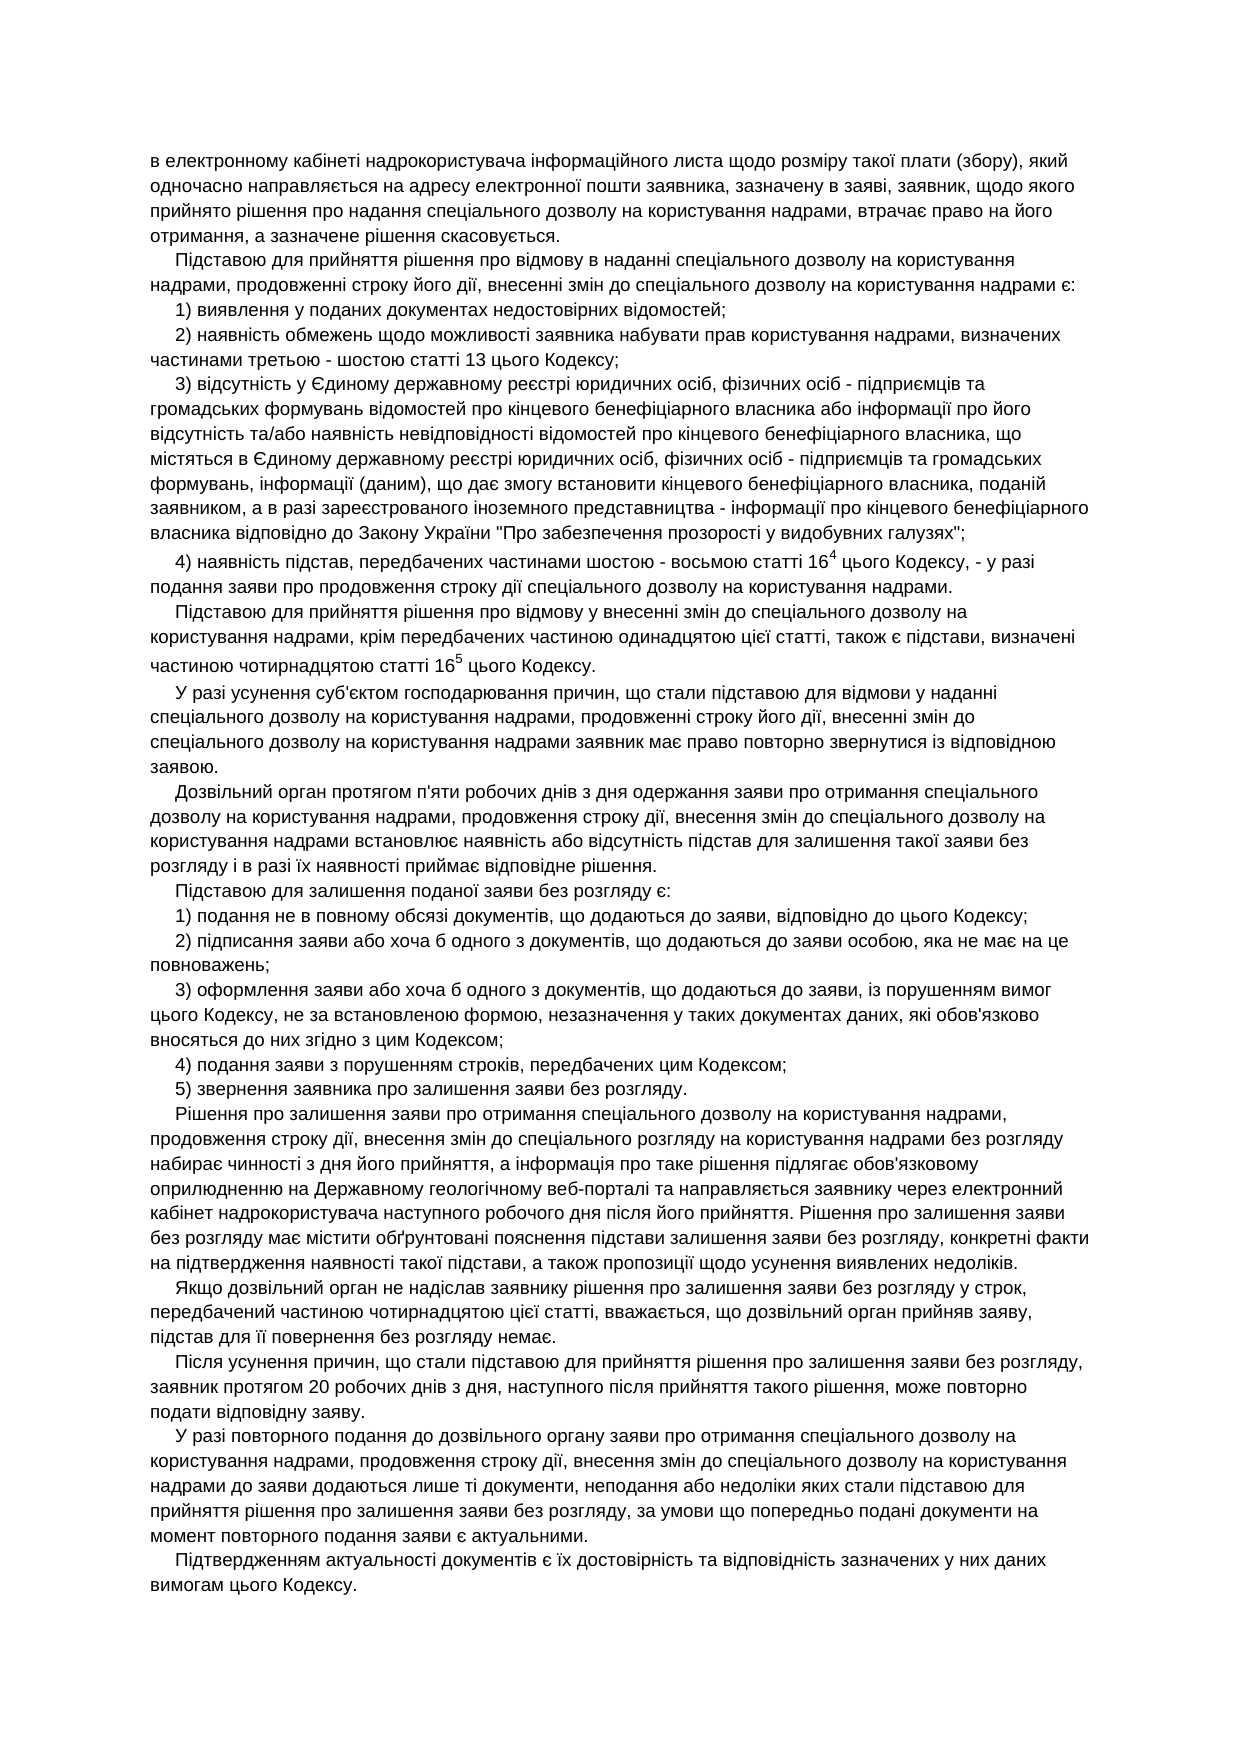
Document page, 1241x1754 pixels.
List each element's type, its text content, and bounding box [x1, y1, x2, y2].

text Якщо дозвільний орган не надіслав заявнику рішення про залишення заяви без розгляду у строк, передбачений частиною чотирнадцятою цієї статті, вважається, що дозвільний орган прийняв заяву, підстав для її повернення без розгляду немає. [150, 1276, 1090, 1348]
text Підставою для залишення поданої заяви без розгляду є: [150, 880, 1090, 901]
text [150, 150, 1090, 246]
text 2) підписання заяви або хоча б одного з документів, що додаються до заяви особою, яка не має на це повноважень; [150, 929, 1090, 976]
text 5) звернення заявника про залишення заяви без розгляду. [150, 1078, 1090, 1100]
text 1) виявлення у поданих документах недостовірних відомостей; [150, 299, 1090, 320]
text 1) подання не в повному обсязі документів, що додаються до заяви, відповідно до цього Кодексу; [150, 904, 1090, 926]
text 4) наявність підстав, передбачених частинами шостою - восьмою статті 164 цього Кодексу, - у разі подання заяви про продовження строку дії спеціального дозволу на користування надрами. [150, 547, 1090, 598]
text 3) оформлення заяви або хоча б одного з документів, що додаються до заяви, із порушенням вимог цього Кодексу, не за встановленою формою, незазначення у таких документах даних, які обов'язково вносяться до них згідно з цим Кодексом; [150, 979, 1090, 1050]
text 3) відсутність у Єдиному державному реєстрі юридичних осіб, фізичних осіб - підприємців та громадських формувань відомостей про кінцевого бенефіціарного власника або інформації про його відсутність та/або наявність невідповідності відомостей про кінцевого бенефіціарного власника, що містяться в Єдиному державному реєстрі юридичних осіб, фізичних осіб - підприємців та громадських формувань, інформації (даним), що дає змогу встановити кінцевого бенефіціарного власника, поданій заявником, а в разі зареєстрованого іноземного представництва - інформації про кінцевого бенефіціарного власника відповідно до Закону України "Про забезпечення прозорості у видобувних галузях"; [150, 373, 1090, 543]
text Рішення про залишення заяви про отримання спеціального дозволу на користування надрами, продовження строку дії, внесення змін до спеціального розгляду на користування надрами без розгляду набирає чинності з дня його прийняття, а інформація про таке рішення підлягає обов'язковому оприлюдненню на Державному геологічному веб-порталі та направляється заявнику через електронний кабінет надрокористувача наступного робочого дня після його прийняття. Рішення про залишення заяви без розгляду має містити обґрунтовані пояснення підстави залишення заяви без розгляду, конкретні факти на підтвердження наявності такої підстави, а також пропозиції щодо усунення виявлених недоліків. [150, 1103, 1090, 1273]
text Після усунення причин, що стали підставою для прийняття рішення про залишення заяви без розгляду, заявник протягом 20 робочих днів з дня, наступного після прийняття такого рішення, може повторно подати відповідну заяву. [150, 1351, 1090, 1422]
text 4) подання заяви з порушенням строків, передбачених цим Кодексом; [150, 1053, 1090, 1075]
text Підставою для прийняття рішення про відмову в наданні спеціального дозволу на користування надрами, продовженні строку його дії, внесенні змін до спеціального дозволу на користування надрами є: [150, 249, 1090, 296]
text У разі усунення суб'єктом господарювання причин, що стали підставою для відмови у наданні спеціального дозволу на користування надрами, продовженні строку його дії, внесенні змін до спеціального дозволу на користування надрами заявник має право повторно звернутися із відповідною заявою. [150, 681, 1090, 777]
text Підтвердженням актуальності документів є їх достовірність та відповідність зазначених у них даних вимогам цього Кодексу. [150, 1549, 1090, 1596]
text У разі повторного подання до дозвільного органу заяви про отримання спеціального дозволу на користування надрами, продовження строку дії, внесення змін до спеціального дозволу на користування надрами до заяви додаються лише ті документи, неподання або недоліки яких стали підставою для прийняття рішення про залишення заяви без розгляду, за умови що попередньо подані документи на момент повторного подання заяви є актуальними. [150, 1425, 1090, 1546]
text 2) наявність обмежень щодо можливості заявника набувати прав користування надрами, визначених частинами третьою - шостою статті 13 цього Кодексу; [150, 323, 1090, 370]
text Дозвільний орган протягом п'яти робочих днів з дня одержання заяви про отримання спеціального дозволу на користування надрами, продовження строку дії, внесення змін до спеціального дозволу на користування надрами встановлює наявність або відсутність підстав для залишення такої заяви без розгляду і в разі їх наявності приймає відповідне рішення. [150, 781, 1090, 877]
text Підставою для прийняття рішення про відмову у внесенні змін до спеціального дозволу на користування надрами, крім передбачених частиною одинадцятою цієї статті, також є підстави, визначені частиною чотирнадцятою статті 165 цього Кодексу. [150, 601, 1090, 678]
